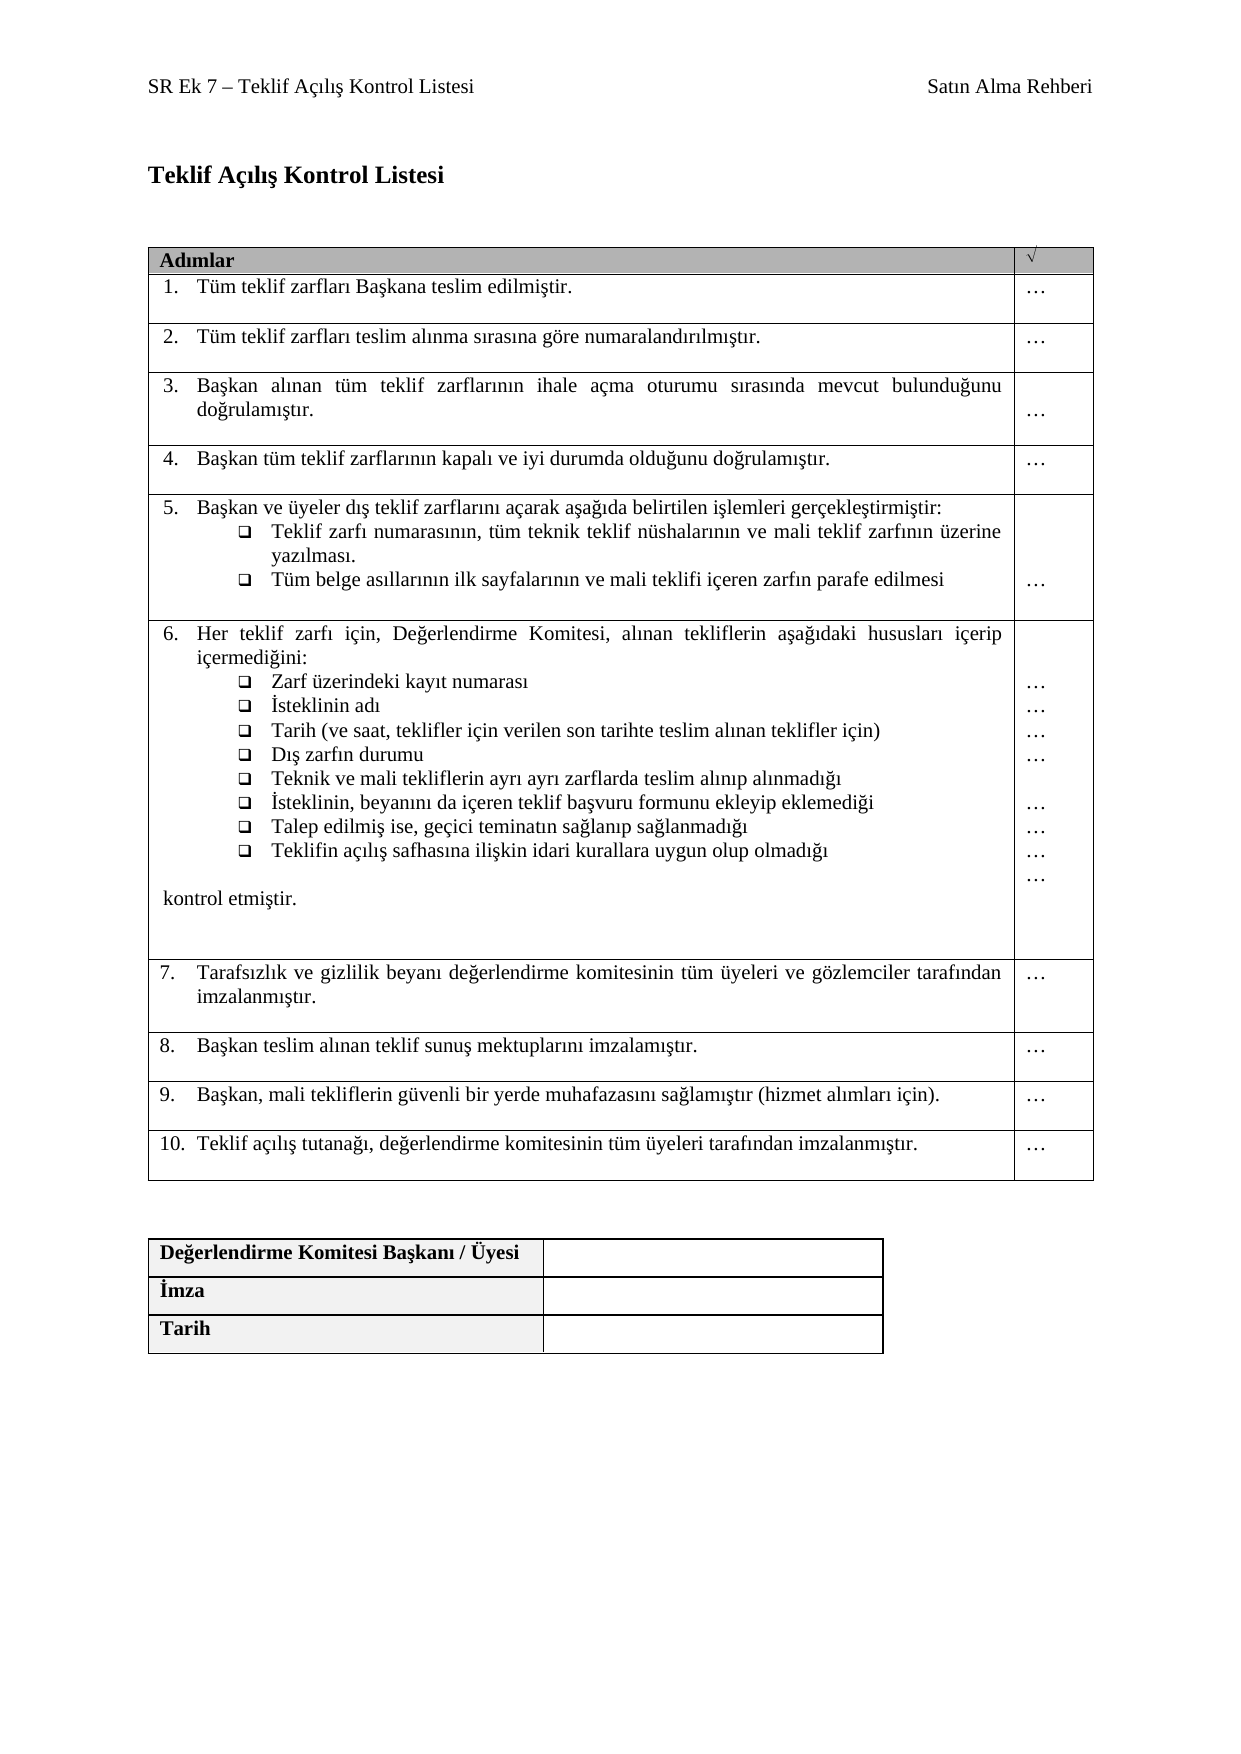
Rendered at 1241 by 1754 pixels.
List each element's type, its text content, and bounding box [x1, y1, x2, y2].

subtitle Teklif Açılış Kontrol Listesi [148, 160, 1093, 189]
table_header Değerlendirme Komitesi Başkanı / Üyesi [149, 1240, 543, 1276]
table_cell Başkan, mali tekliflerin güvenli bir yerde muhafazasını sağlamıştır (hizmet alımları için). [149, 1082, 1014, 1130]
table_header [544, 1240, 882, 1276]
table_cell Teklif açılış tutanağı, değerlendirme komitesinin tüm üyeleri tarafından imzalanmıştır. [149, 1131, 1014, 1179]
table_cell … [1015, 495, 1093, 620]
table_cell Başkan teslim alınan teklif sunuş mektuplarını imzalamıştır. [149, 1033, 1014, 1081]
table_cell İmza [149, 1278, 543, 1314]
table_cell Başkan tüm teklif zarflarının kapalı ve iyi durumda olduğunu doğrulamıştır. [149, 446, 1014, 494]
table_cell … … … … … … … … [1015, 621, 1093, 959]
table_cell … [1015, 275, 1093, 323]
table_cell … [1015, 446, 1093, 494]
table_cell [544, 1316, 882, 1352]
table_cell Başkan ve üyeler dış teklif zarflarını açarak aşağıda belirtilen işlemleri gerçekleştirmiştir: Teklif zarfı numarasının, tüm teknik teklif nüshalarının ve mali teklif zarfının üzerine yazılması. Tüm belge asıllarının ilk sayfalarının ve mali teklifi içeren zarfın parafe edilmesi [149, 495, 1014, 620]
table_cell Her teklif zarfı için, Değerlendirme Komitesi, alınan tekliflerin aşağıdaki hususları içerip içermediğini: Zarf üzerindeki kayıt numarası İsteklinin adı Tarih (ve saat, teklifler için verilen son tarihte teslim alınan teklifler için) Dış zarfın durumu Teknik ve mali tekliflerin ayrı ayrı zarflarda teslim alınıp alınmadığı İsteklinin, beyanını da içeren teklif başvuru formunu ekleyip eklemediği Talep edilmiş ise, geçici teminatın sağlanıp sağlanmadığı Teklifin açılış safhasına ilişkin idari kurallara uygun olup olmadığı kontrol etmiştir. [149, 621, 1014, 959]
table_cell Başkan alınan tüm teklif zarflarının ihale açma oturumu sırasında mevcut bulunduğunu doğrulamıştır. [149, 373, 1014, 445]
table_cell … [1015, 1131, 1093, 1179]
table_header Adımlar [149, 248, 1014, 273]
table_cell Tarafsızlık ve gizlilik beyanı değerlendirme komitesinin tüm üyeleri ve gözlemciler tarafından imzalanmıştır. [149, 960, 1014, 1032]
table_cell … [1015, 1082, 1093, 1130]
table_cell Tüm teklif zarfları teslim alınma sırasına göre numaralandırılmıştır. [149, 324, 1014, 372]
table_cell … [1015, 960, 1093, 1032]
table_cell Tüm teklif zarfları Başkana teslim edilmiştir. [149, 275, 1014, 323]
table_cell … [1015, 1033, 1093, 1081]
table_cell … [1015, 373, 1093, 445]
table_cell [544, 1278, 882, 1314]
table_header [1015, 248, 1093, 273]
table_cell Tarih [149, 1316, 543, 1352]
table_cell … [1015, 324, 1093, 372]
